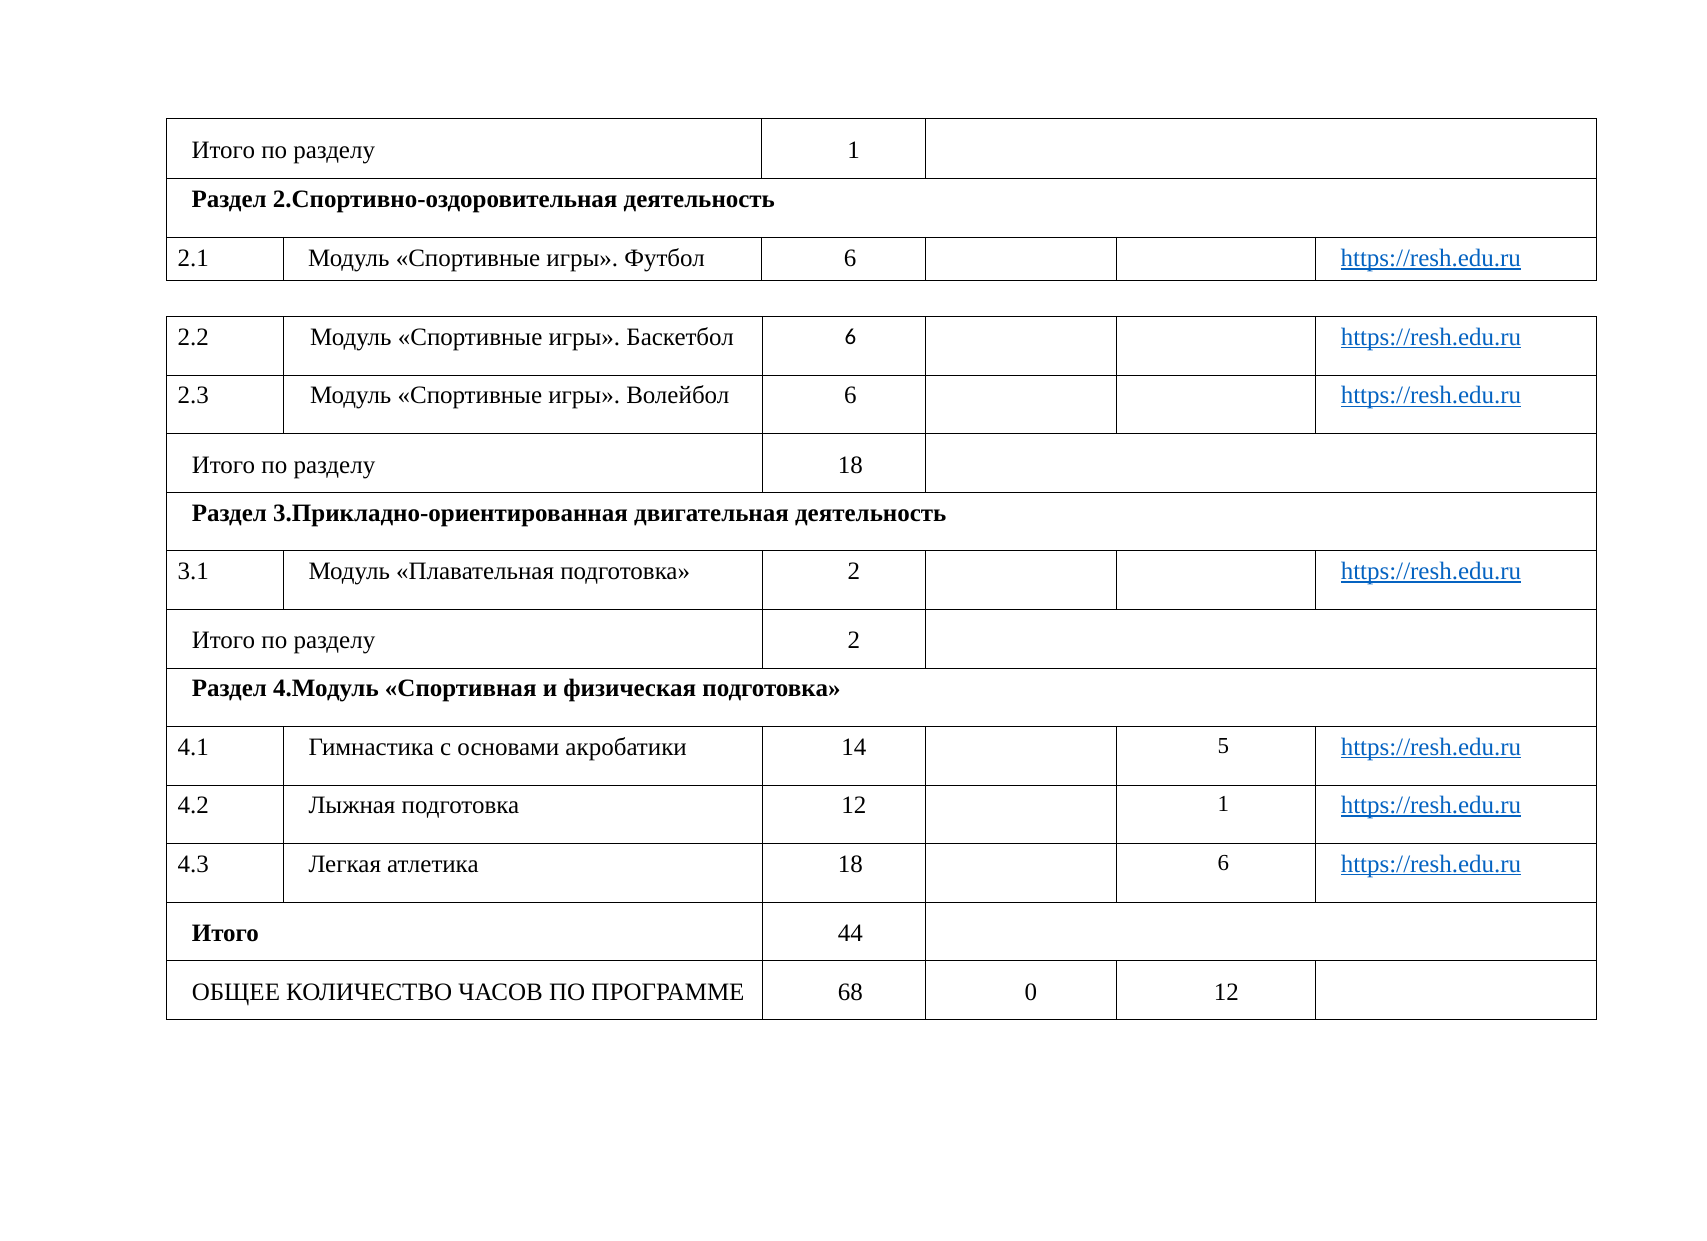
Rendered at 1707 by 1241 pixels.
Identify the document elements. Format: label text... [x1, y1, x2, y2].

table_cell Раздел 4.Модуль «Спортивная и физическая подготовка» [167, 669, 1018, 726]
table_cell 12 [763, 786, 925, 843]
table_cell https://resh.edu.ru [1316, 844, 1596, 902]
table_cell 6 [763, 376, 925, 433]
table_cell [1116, 179, 1315, 237]
table_cell 2 [763, 551, 925, 609]
table_cell [1315, 610, 1596, 667]
table_cell [1315, 493, 1596, 550]
table_header Модуль «Спортивные игры». Баскетбол [284, 317, 762, 375]
table_cell 68 [763, 961, 925, 1019]
table_cell 18 [763, 434, 925, 492]
table_cell [926, 376, 1018, 433]
table_cell 14 [763, 727, 925, 784]
table_cell 2.1 [167, 238, 283, 279]
table_cell [1315, 669, 1596, 726]
table_cell [1316, 961, 1596, 1019]
table_cell [1116, 903, 1315, 960]
table_cell [926, 961, 1018, 1019]
table_cell [1117, 551, 1315, 609]
table_cell 3.1 [167, 551, 283, 609]
table_cell [1315, 903, 1596, 960]
table_cell [1018, 727, 1116, 784]
table_header [1117, 317, 1315, 375]
table_header https://resh.edu.ru [1316, 317, 1596, 375]
table_cell 44 [763, 903, 925, 960]
table_cell Итого по разделу [167, 119, 761, 177]
table_cell Раздел 3.Прикладно-ориентированная двигательная деятельность [167, 493, 1018, 550]
table_header [1018, 317, 1116, 375]
table_cell https://resh.edu.ru [1316, 376, 1596, 433]
table_cell [1315, 434, 1596, 492]
table_cell Гимнастика с основами акробатики [284, 727, 762, 784]
table_cell 1 [762, 119, 925, 177]
table_cell Итого по разделу [167, 434, 762, 492]
table_cell Лыжная подготовка [284, 786, 762, 843]
table_cell [926, 119, 1116, 177]
table_cell 12 [1117, 961, 1315, 1019]
table_cell [926, 727, 1018, 784]
table_header 2.2 [167, 317, 283, 375]
table_cell 4.2 [167, 786, 283, 843]
table_cell [1117, 238, 1315, 279]
table_cell https://resh.edu.ru [1316, 786, 1596, 843]
table_cell [1018, 434, 1116, 492]
table_cell 18 [763, 844, 925, 902]
table_cell 1 [1117, 786, 1315, 843]
table_cell [926, 903, 1018, 960]
table_cell [926, 610, 1018, 667]
table_cell [1018, 610, 1116, 667]
table_cell Раздел 2.Спортивно-оздоровительная деятельность [167, 179, 1116, 237]
table_cell [1018, 669, 1116, 726]
table_cell [1018, 903, 1116, 960]
table_header [926, 317, 1018, 375]
table_cell [1018, 493, 1116, 550]
table_cell 2.3 [167, 376, 283, 433]
table_cell 6 [762, 238, 925, 279]
table_cell [926, 786, 1018, 843]
table_cell [1018, 844, 1116, 902]
table_cell [1117, 376, 1315, 433]
table_cell [926, 551, 1018, 609]
table_cell 0 [1018, 961, 1116, 1019]
table_cell https://resh.edu.ru [1316, 238, 1596, 279]
table_cell [926, 238, 1116, 279]
table_cell [1315, 179, 1596, 237]
table_header 6 [763, 317, 925, 375]
table_cell Итого по разделу [167, 610, 762, 667]
table_cell https://resh.edu.ru [1316, 727, 1596, 784]
table_cell [1018, 551, 1116, 609]
table_cell Модуль «Спортивные игры». Футбол [284, 238, 761, 279]
table_cell [1018, 376, 1116, 433]
table_cell 6 [1117, 844, 1315, 902]
table_cell 5 [1117, 727, 1315, 784]
table_cell 4.3 [167, 844, 283, 902]
table_cell [1116, 669, 1315, 726]
table_cell Модуль «Плавательная подготовка» [284, 551, 762, 609]
table_cell Модуль «Спортивные игры». Волейбол [284, 376, 762, 433]
table_cell [1116, 493, 1315, 550]
table_cell [926, 434, 1018, 492]
table_cell ОБЩЕЕ КОЛИЧЕСТВО ЧАСОВ ПО ПРОГРАММЕ [167, 961, 762, 1019]
table_cell Итого [167, 903, 762, 960]
table_cell [1116, 434, 1315, 492]
table_cell Легкая атлетика [284, 844, 762, 902]
table_cell [1116, 119, 1315, 177]
table_cell https://resh.edu.ru [1316, 551, 1596, 609]
table_cell [926, 844, 1018, 902]
table_cell 4.1 [167, 727, 283, 784]
table_cell 2 [763, 610, 925, 667]
table_cell [1116, 610, 1315, 667]
table_cell [1315, 119, 1596, 177]
table_cell [1018, 786, 1116, 843]
